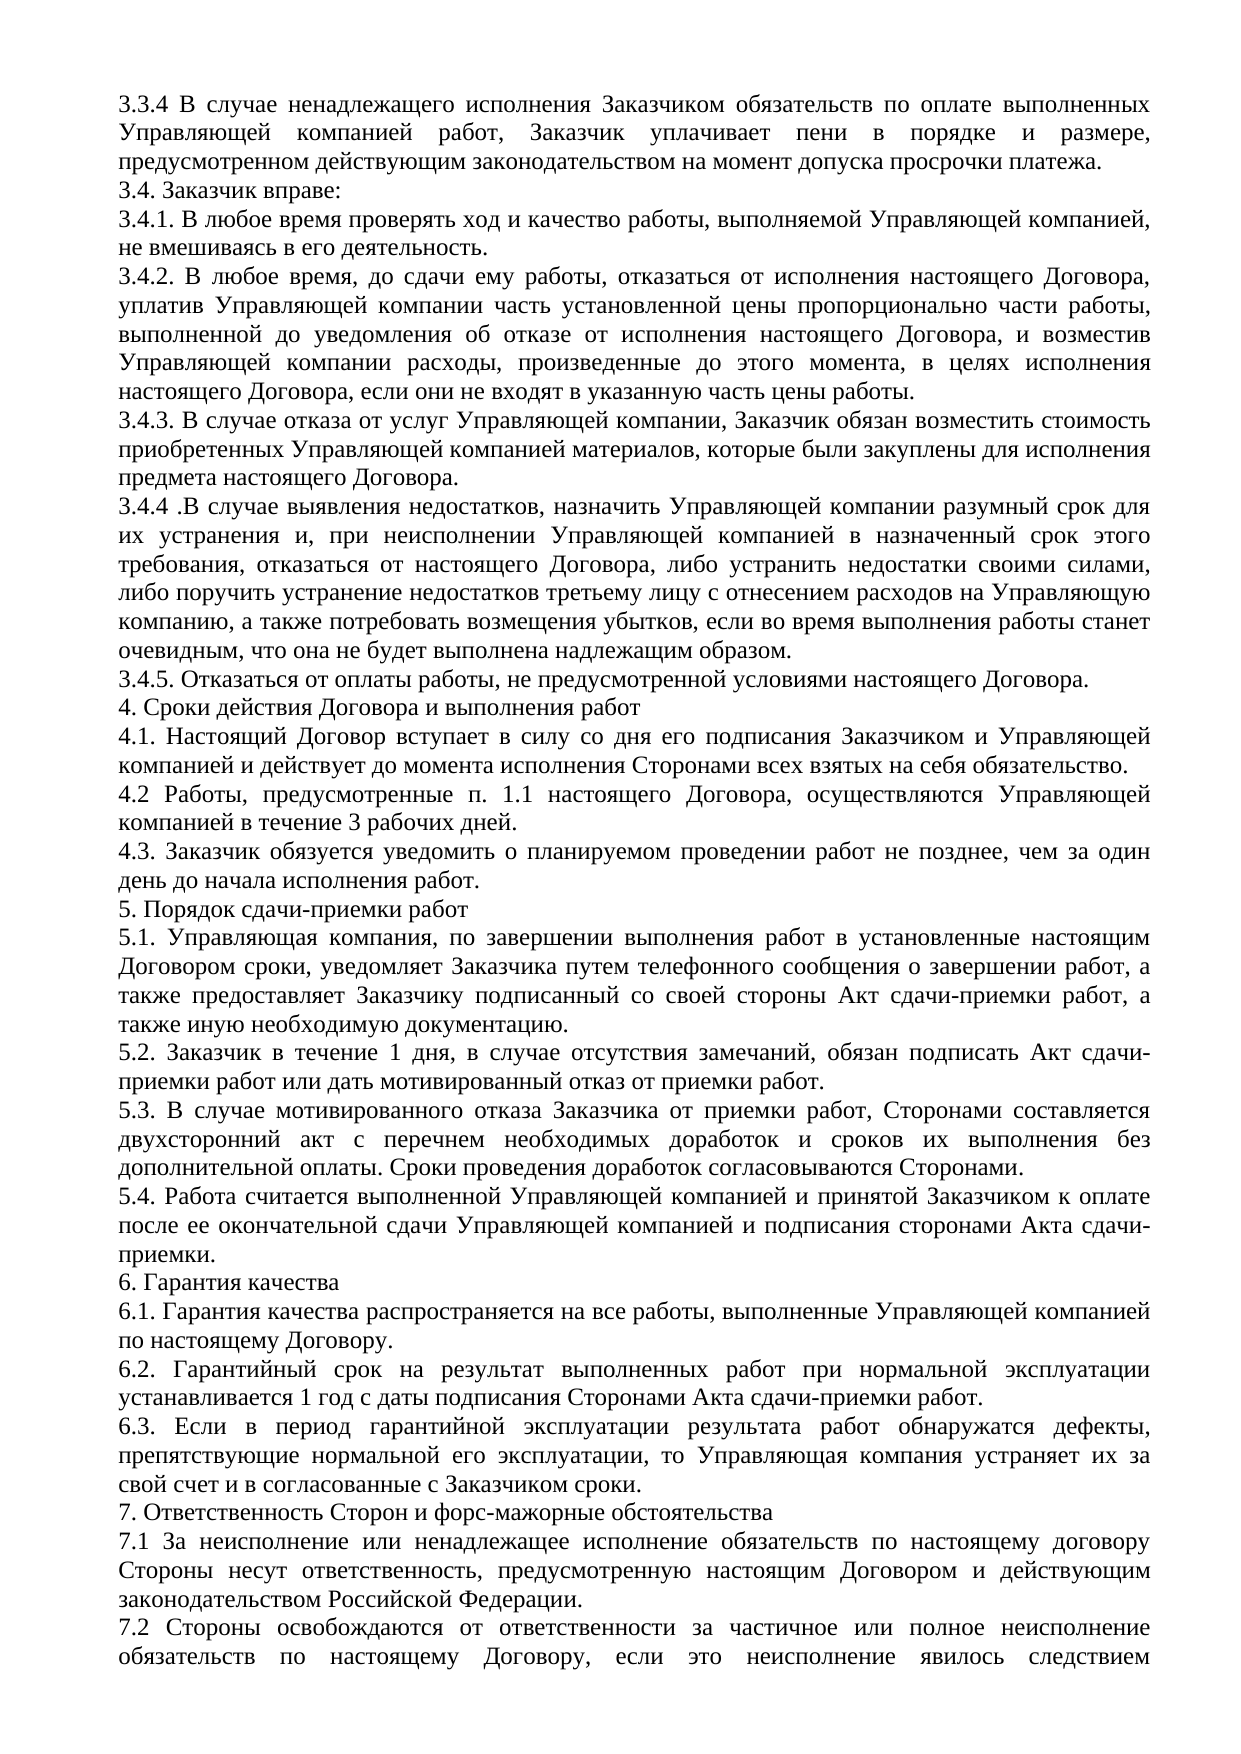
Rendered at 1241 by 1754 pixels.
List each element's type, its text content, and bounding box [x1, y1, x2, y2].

text 5.4. Работа считается выполненной Управляющей компанией и принятой Заказчиком к оплате после ее окончательной сдачи Управляющей компанией и подписания сторонами Акта сдачи-приемки. [118, 1181, 1152, 1267]
text 4.3. Заказчик обязуется уведомить о планируемом проведении работ не позднее, чем за один день до начала исполнения работ. [118, 836, 1152, 894]
text 4. Сроки действия Договора и выполнения работ [118, 692, 1152, 721]
text 5.2. Заказчик в течение 1 дня, в случае отсутствия замечаний, обязан подписать Акт сдачи-приемки работ или дать мотивированный отказ от приемки работ. [118, 1037, 1152, 1095]
text 4.2 Работы, предусмотренные п. 1.1 настоящего Договора, осуществляются Управляющей компанией в течение 3 рабочих дней. [118, 779, 1152, 836]
text 3.3.4 В случае ненадлежащего исполнения Заказчиком обязательств по оплате выполненных Управляющей компанией работ, Заказчик уплачивает пени в порядке и размере, предусмотренном действующим законодательством на момент допуска просрочки платежа. [118, 89, 1152, 175]
text 3.4.2. В любое время, до сдачи ему работы, отказаться от исполнения настоящего Договора, уплатив Управляющей компании часть установленной цены пропорционально части работы, выполненной до уведомления об отказе от исполнения настоящего Договора, и возместив Управляющей компании расходы, произведенные до этого момента, в целях исполнения настоящего Договора, если они не входят в указанную часть цены работы. [118, 261, 1152, 405]
text 5.3. В случае мотивированного отказа Заказчика от приемки работ, Сторонами составляется двухсторонний акт с перечнем необходимых доработок и сроков их выполнения без дополнительной оплаты. Сроки проведения доработок согласовываются Сторонами. [118, 1095, 1152, 1181]
text 6.1. Гарантия качества распространяется на все работы, выполненные Управляющей компанией по настоящему Договору. [118, 1296, 1152, 1354]
text 3.4.4 .В случае выявления недостатков, назначить Управляющей компании разумный срок для их устранения и, при неисполнении Управляющей компанией в назначенный срок этого требования, отказаться от настоящего Договора, либо устранить недостатки своими силами, либо поручить устранение недостатков третьему лицу с отнесением расходов на Управляющую компанию, а также потребовать возмещения убытков, если во время выполнения работы станет очевидным, что она не будет выполнена надлежащим образом. [118, 491, 1152, 664]
text 7. Ответственность Сторон и форс-мажорные обстоятельства [118, 1497, 1152, 1526]
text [118, 1612, 1152, 1670]
text 6.3. Если в период гарантийной эксплуатации результата работ обнаружатся дефекты, препятствующие нормальной его эксплуатации, то Управляющая компания устраняет их за свой счет и в согласованные с Заказчиком сроки. [118, 1411, 1152, 1497]
text 3.4.1. В любое время проверять ход и качество работы, выполняемой Управляющей компанией, не вмешиваясь в его деятельность. [118, 204, 1152, 261]
text 6.2. Гарантийный срок на результат выполненных работ при нормальной эксплуатации устанавливается 1 год с даты подписания Сторонами Акта сдачи-приемки работ. [118, 1354, 1152, 1411]
text 3.4.3. В случае отказа от услуг Управляющей компании, Заказчик обязан возместить стоимость приобретенных Управляющей компанией материалов, которые были закуплены для исполнения предмета настоящего Договора. [118, 405, 1152, 491]
text 4.1. Настоящий Договор вступает в силу со дня его подписания Заказчиком и Управляющей компанией и действует до момента исполнения Сторонами всех взятых на себя обязательство. [118, 721, 1152, 779]
text 6. Гарантия качества [118, 1267, 1152, 1296]
text 3.4. Заказчик вправе: [118, 175, 1152, 204]
text 7.1 За неисполнение или ненадлежащее исполнение обязательств по настоящему договору Стороны несут ответственность, предусмотренную настоящим Договором и действующим законодательством Российской Федерации. [118, 1526, 1152, 1612]
text 5.1. Управляющая компания, по завершении выполнения работ в установленные настоящим Договором сроки, уведомляет Заказчика путем телефонного сообщения о завершении работ, а также предоставляет Заказчику подписанный со своей стороны Акт сдачи-приемки работ, а также иную необходимую документацию. [118, 922, 1152, 1037]
text 5. Порядок сдачи-приемки работ [118, 894, 1152, 922]
text 3.4.5. Отказаться от оплаты работы, не предусмотренной условиями настоящего Договора. [118, 664, 1152, 692]
